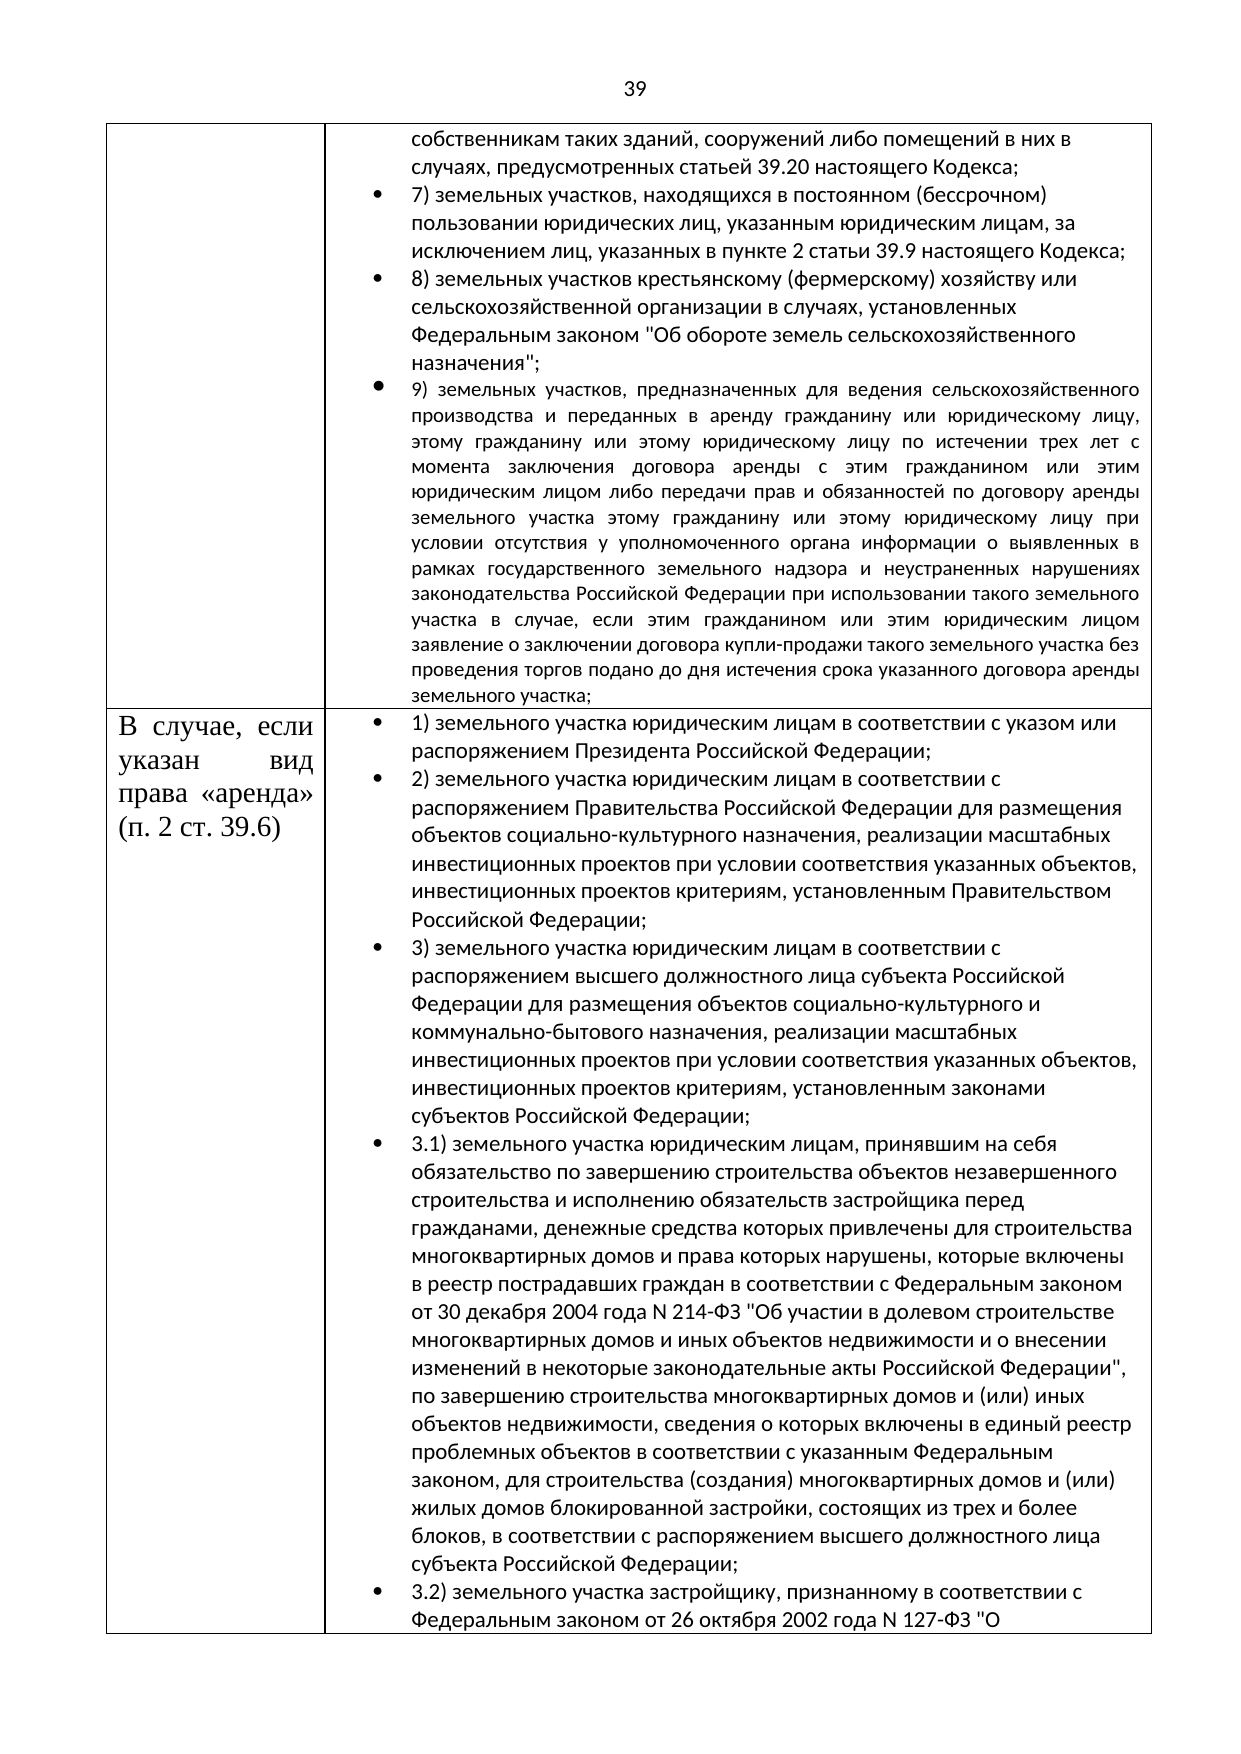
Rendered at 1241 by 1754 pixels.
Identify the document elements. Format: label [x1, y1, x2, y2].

table_header [107, 124, 324, 707]
table_header [326, 124, 1151, 707]
table_cell [107, 709, 324, 1633]
table_cell [326, 709, 1151, 1633]
